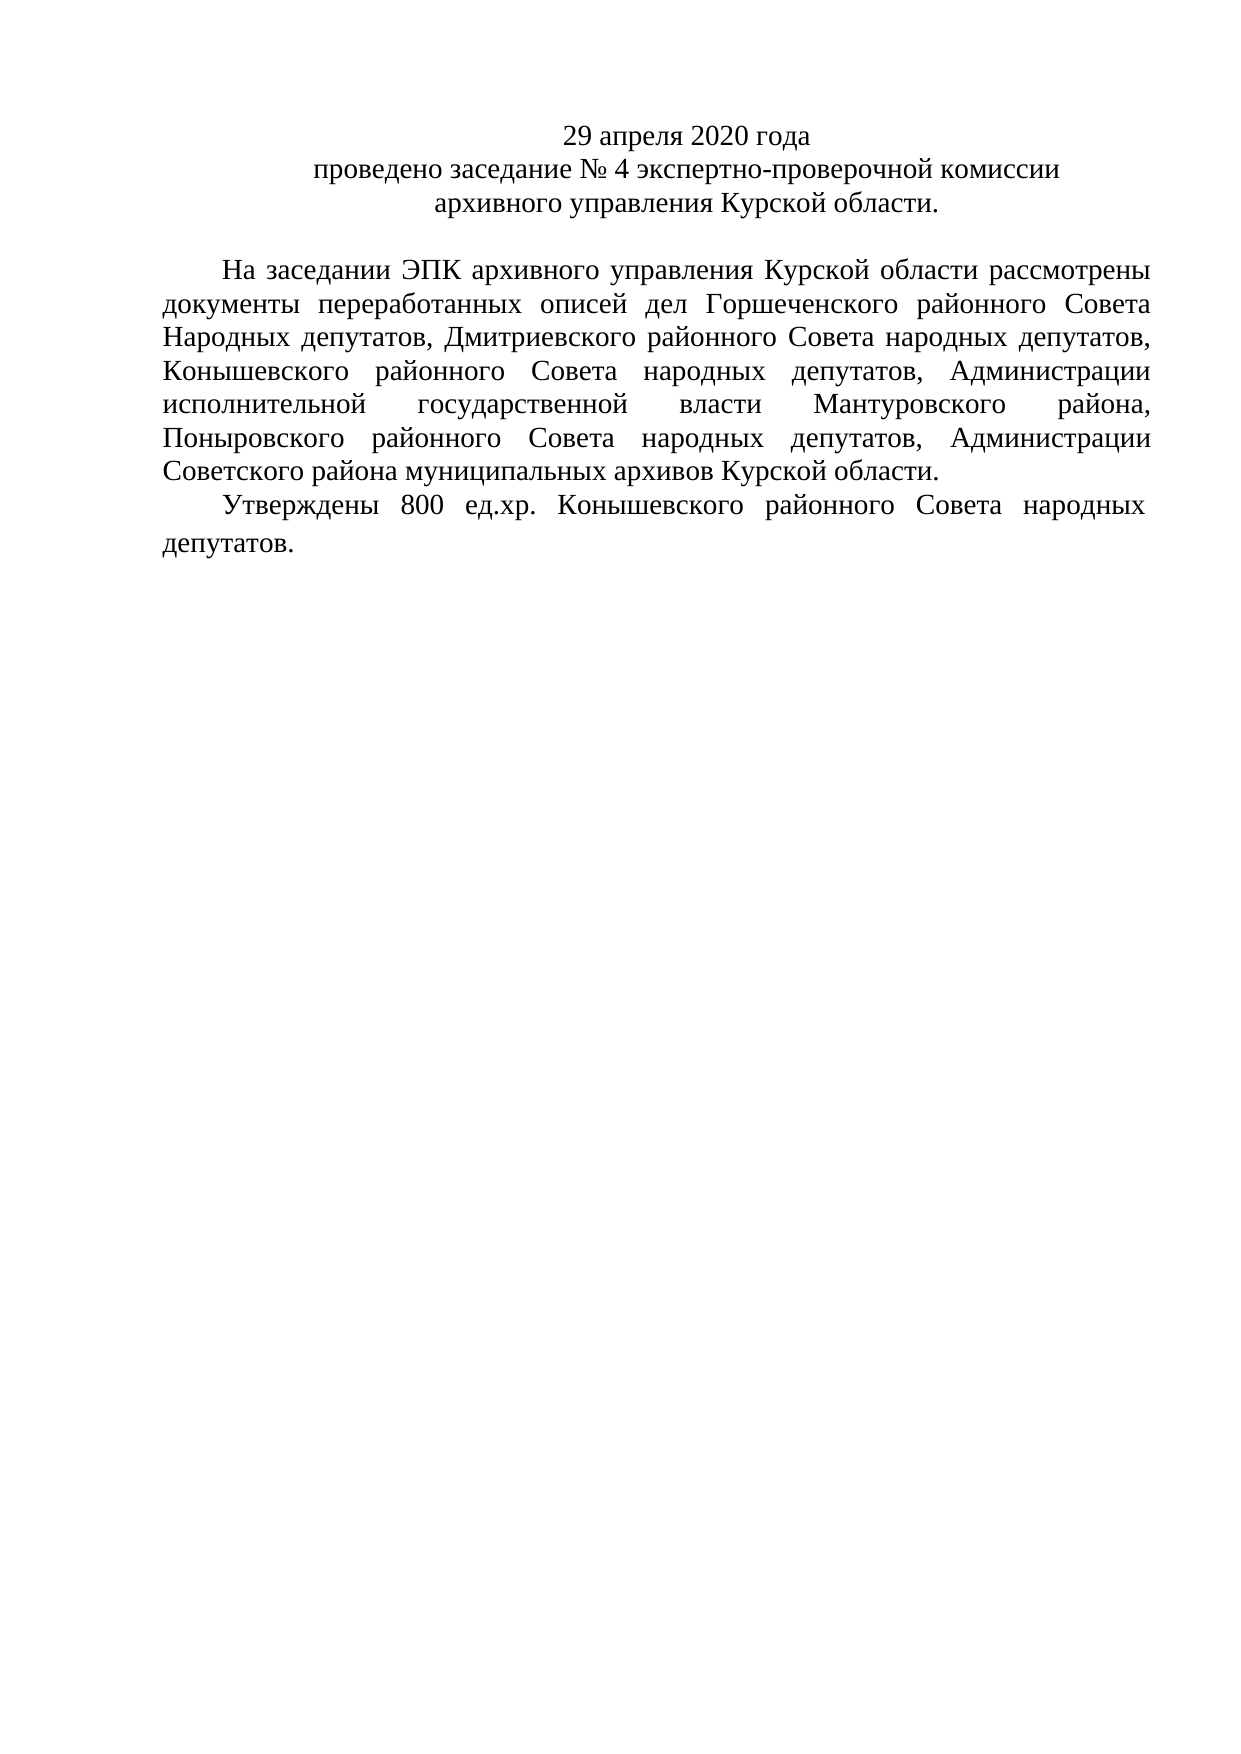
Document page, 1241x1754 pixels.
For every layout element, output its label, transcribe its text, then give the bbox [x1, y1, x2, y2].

text Утверждены 800 ед.хр. Конышевского районного Совета народных депутатов. [162, 487, 1146, 559]
text архивного управления Курской области. [162, 185, 1152, 219]
text 29 апреля 2020 года [162, 118, 1152, 152]
text На заседании ЭПК архивного управления Курской области рассмотрены документы переработанных описей дел Горшеченского районного Совета Народных депутатов, Дмитриевского районного Совета народных депутатов, Конышевского районного Совета народных депутатов, Администрации исполнительной государственной власти Мантуровского района, Поныровского районного Совета народных депутатов, Администрации Советского района муниципальных архивов Курской области. [162, 252, 1152, 487]
text проведено заседание № 4 экспертно-проверочной комиссии [162, 152, 1152, 185]
